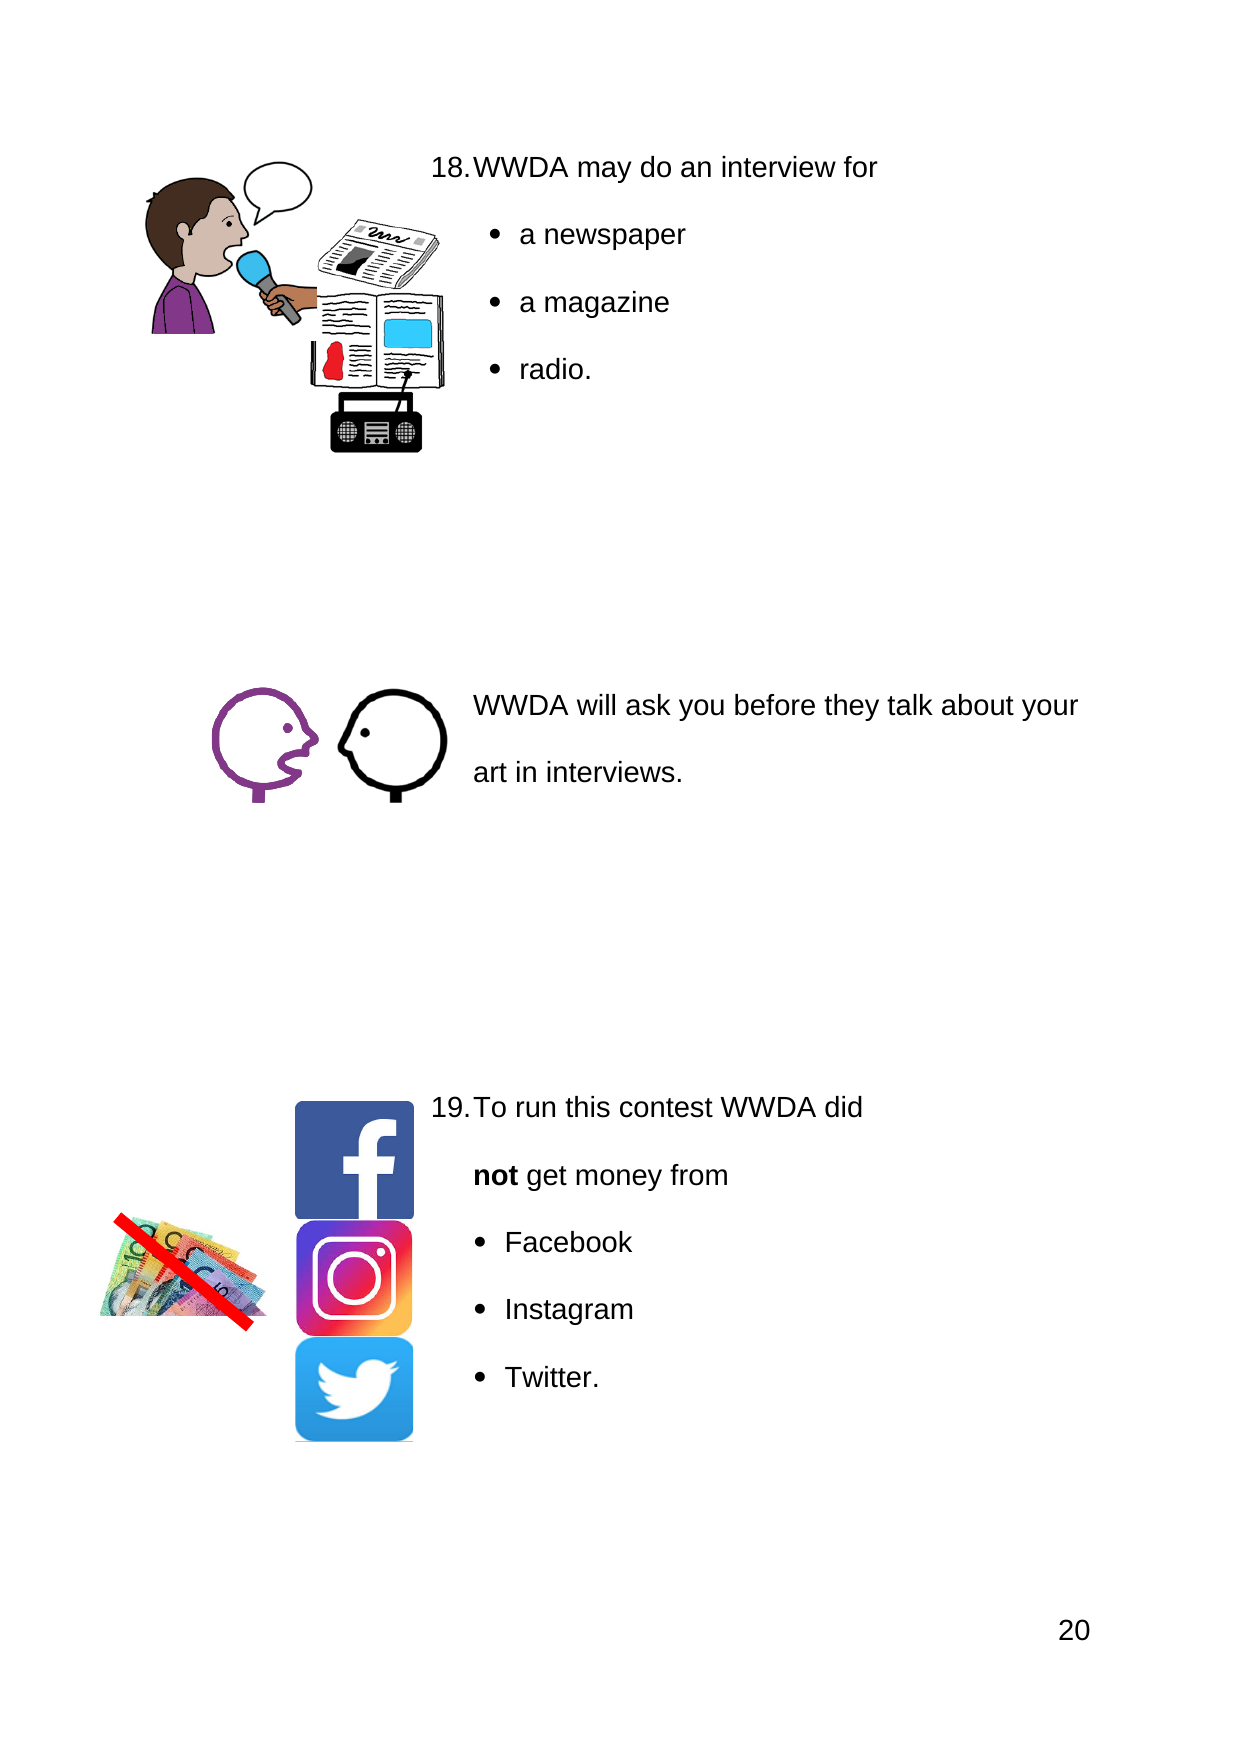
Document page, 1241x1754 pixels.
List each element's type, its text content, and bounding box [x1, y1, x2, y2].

list WWDA will ask you before they talk about your art in interviews. [473, 688, 1090, 788]
list To run this contest WWDA did [431, 1090, 1090, 1124]
list Twitter. [475, 1359, 1090, 1393]
picture [295, 1101, 414, 1449]
list a newspaper [490, 217, 1090, 251]
picture [100, 1210, 277, 1316]
list not get money from [473, 1157, 1090, 1191]
list radio. [490, 352, 1090, 386]
picture [211, 686, 448, 803]
list Facebook [475, 1224, 1090, 1258]
list Instagram [475, 1292, 1090, 1326]
picture [139, 154, 449, 454]
list a magazine [490, 284, 1090, 318]
list WWDA may do an interview for [431, 150, 1090, 183]
